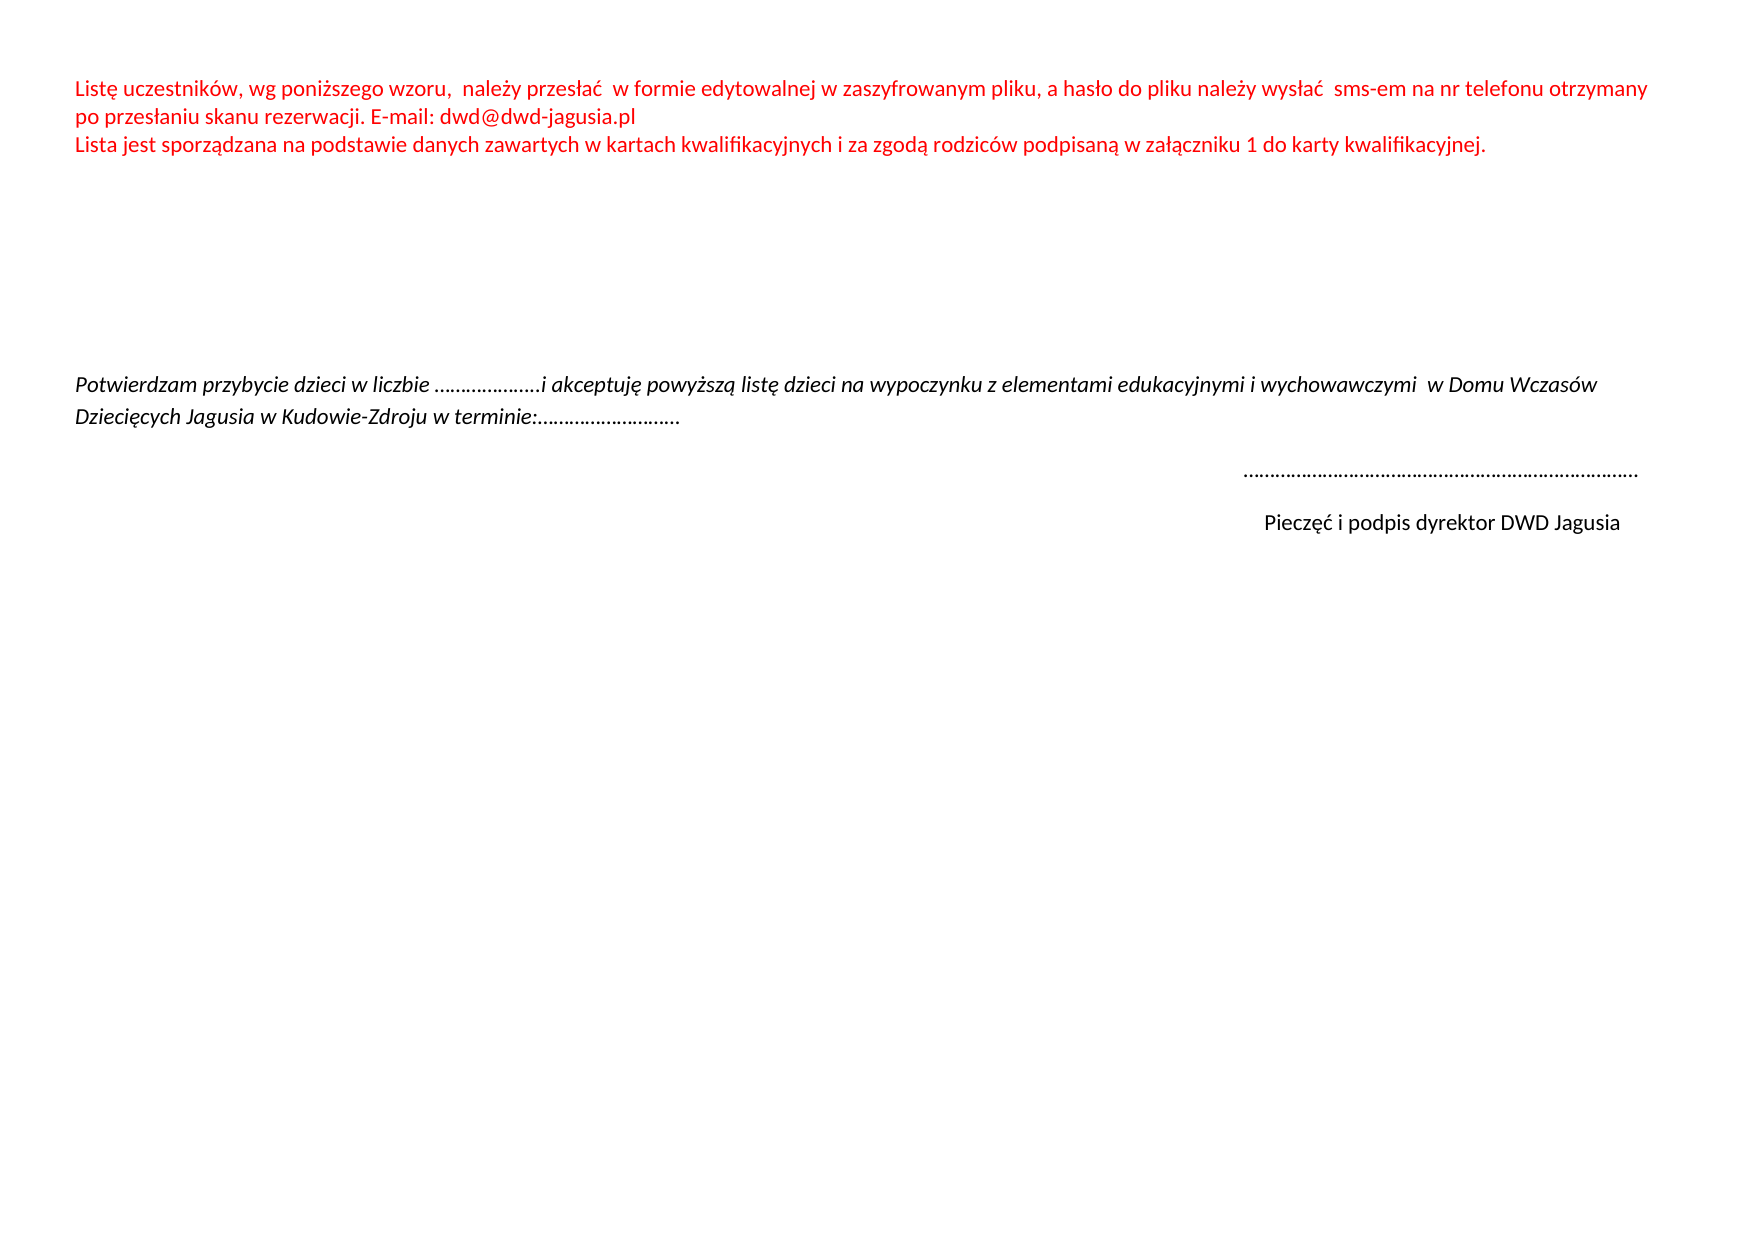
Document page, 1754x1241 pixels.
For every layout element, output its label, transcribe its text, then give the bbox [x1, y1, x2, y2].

text ………………………………………………………………… [75, 455, 1679, 483]
text Pieczęć i podpis dyrektor DWD Jagusia [75, 508, 1679, 536]
text Potwierdzam przybycie dzieci w liczbie ………………..i akceptuję powyższą listę dzieci na wypoczynku z elementami edukacyjnymi i wychowawczymi w Domu Wczasów Dziecięcych Jagusia w Kudowie-Zdroju w terminie:……………………… [75, 370, 1679, 430]
